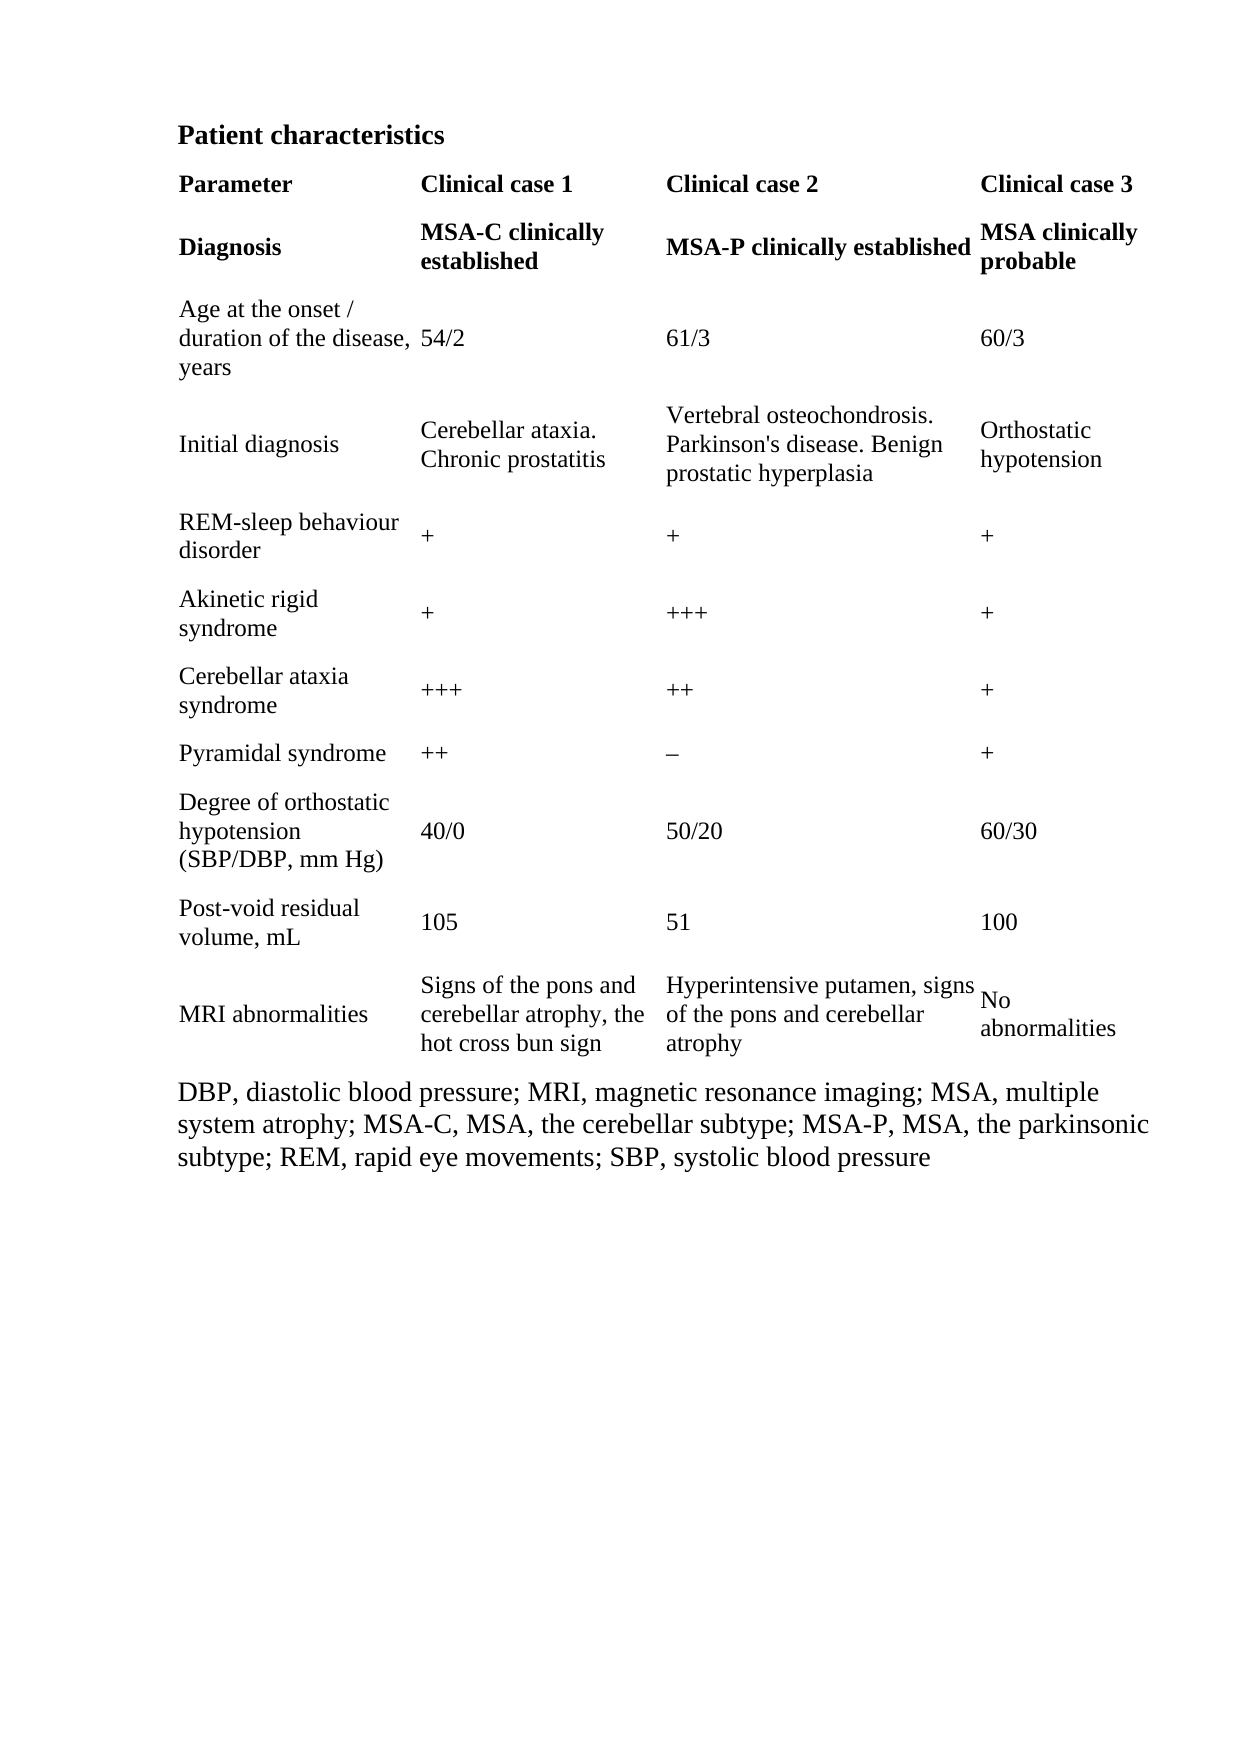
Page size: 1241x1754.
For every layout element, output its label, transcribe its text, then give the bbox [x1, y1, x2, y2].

table_cell Diagnosis [177, 216, 419, 293]
table_cell + [419, 505, 664, 582]
table_cell ++ [419, 737, 664, 786]
table_cell MSA clinically probable [979, 216, 1152, 293]
text Patient characteristics [177, 118, 1152, 151]
table_cell 105 [419, 892, 664, 969]
table_cell – [664, 737, 978, 786]
table_cell ++ [664, 660, 978, 737]
table_cell 60/30 [979, 786, 1152, 892]
table_cell MSA-C clinically established [419, 216, 664, 293]
table_cell 50/20 [664, 786, 978, 892]
table_header Clinical case 2 [664, 167, 978, 216]
table_cell Cerebellar ataxia syndrome [177, 660, 419, 737]
table_cell Age at the onset / duration of the disease, years [177, 293, 419, 399]
table_cell 54/2 [419, 293, 664, 399]
table_cell Hyperintensive putamen, signs of the pons and cerebellar atrophy [664, 969, 978, 1075]
text DBP, diastolic blood pressure; MRI, magnetic resonance imaging; MSA, multiple system atrophy; MSA-C, MSA, the cerebellar subtype; MSA-P, MSA, the parkinsonic subtype; REM, rapid eye movements; SBP, systolic blood pressure [177, 1075, 1152, 1172]
table_cell Initial diagnosis [177, 399, 419, 505]
table_cell 51 [664, 892, 978, 969]
table_cell + [979, 505, 1152, 582]
table_cell Post-void residual volume, mL [177, 892, 419, 969]
table_cell + [419, 583, 664, 660]
table_cell + [979, 737, 1152, 786]
table_cell Signs of the pons and cerebellar atrophy, the hot cross bun sign [419, 969, 664, 1075]
table_header Clinical case 3 [979, 167, 1152, 216]
table_cell 100 [979, 892, 1152, 969]
table_cell REM-sleep behaviour disorder [177, 505, 419, 582]
table_cell 40/0 [419, 786, 664, 892]
table_cell +++ [419, 660, 664, 737]
table_cell Pyramidal syndrome [177, 737, 419, 786]
table_cell Akinetic rigid syndrome [177, 583, 419, 660]
table_header Parameter [177, 167, 419, 216]
table_cell 61/3 [664, 293, 978, 399]
table_cell + [979, 583, 1152, 660]
table_cell + [664, 505, 978, 582]
table_cell Cerebellar ataxia. Chronic prostatitis [419, 399, 664, 505]
table_cell Orthostatic hypotension [979, 399, 1152, 505]
table_cell +++ [664, 583, 978, 660]
table_cell Vertebral osteochondrosis. Parkinson's disease. Benign prostatic hyperplasia [664, 399, 978, 505]
table_header Clinical case 1 [419, 167, 664, 216]
table_cell 60/3 [979, 293, 1152, 399]
table_cell MRI abnormalities [177, 969, 419, 1075]
table_cell Degree of orthostatic hypotension (SBP/DBP, mm Hg) [177, 786, 419, 892]
table_cell + [979, 660, 1152, 737]
table_cell No abnormalities [979, 969, 1152, 1075]
table_cell MSA-P clinically established [664, 216, 978, 293]
